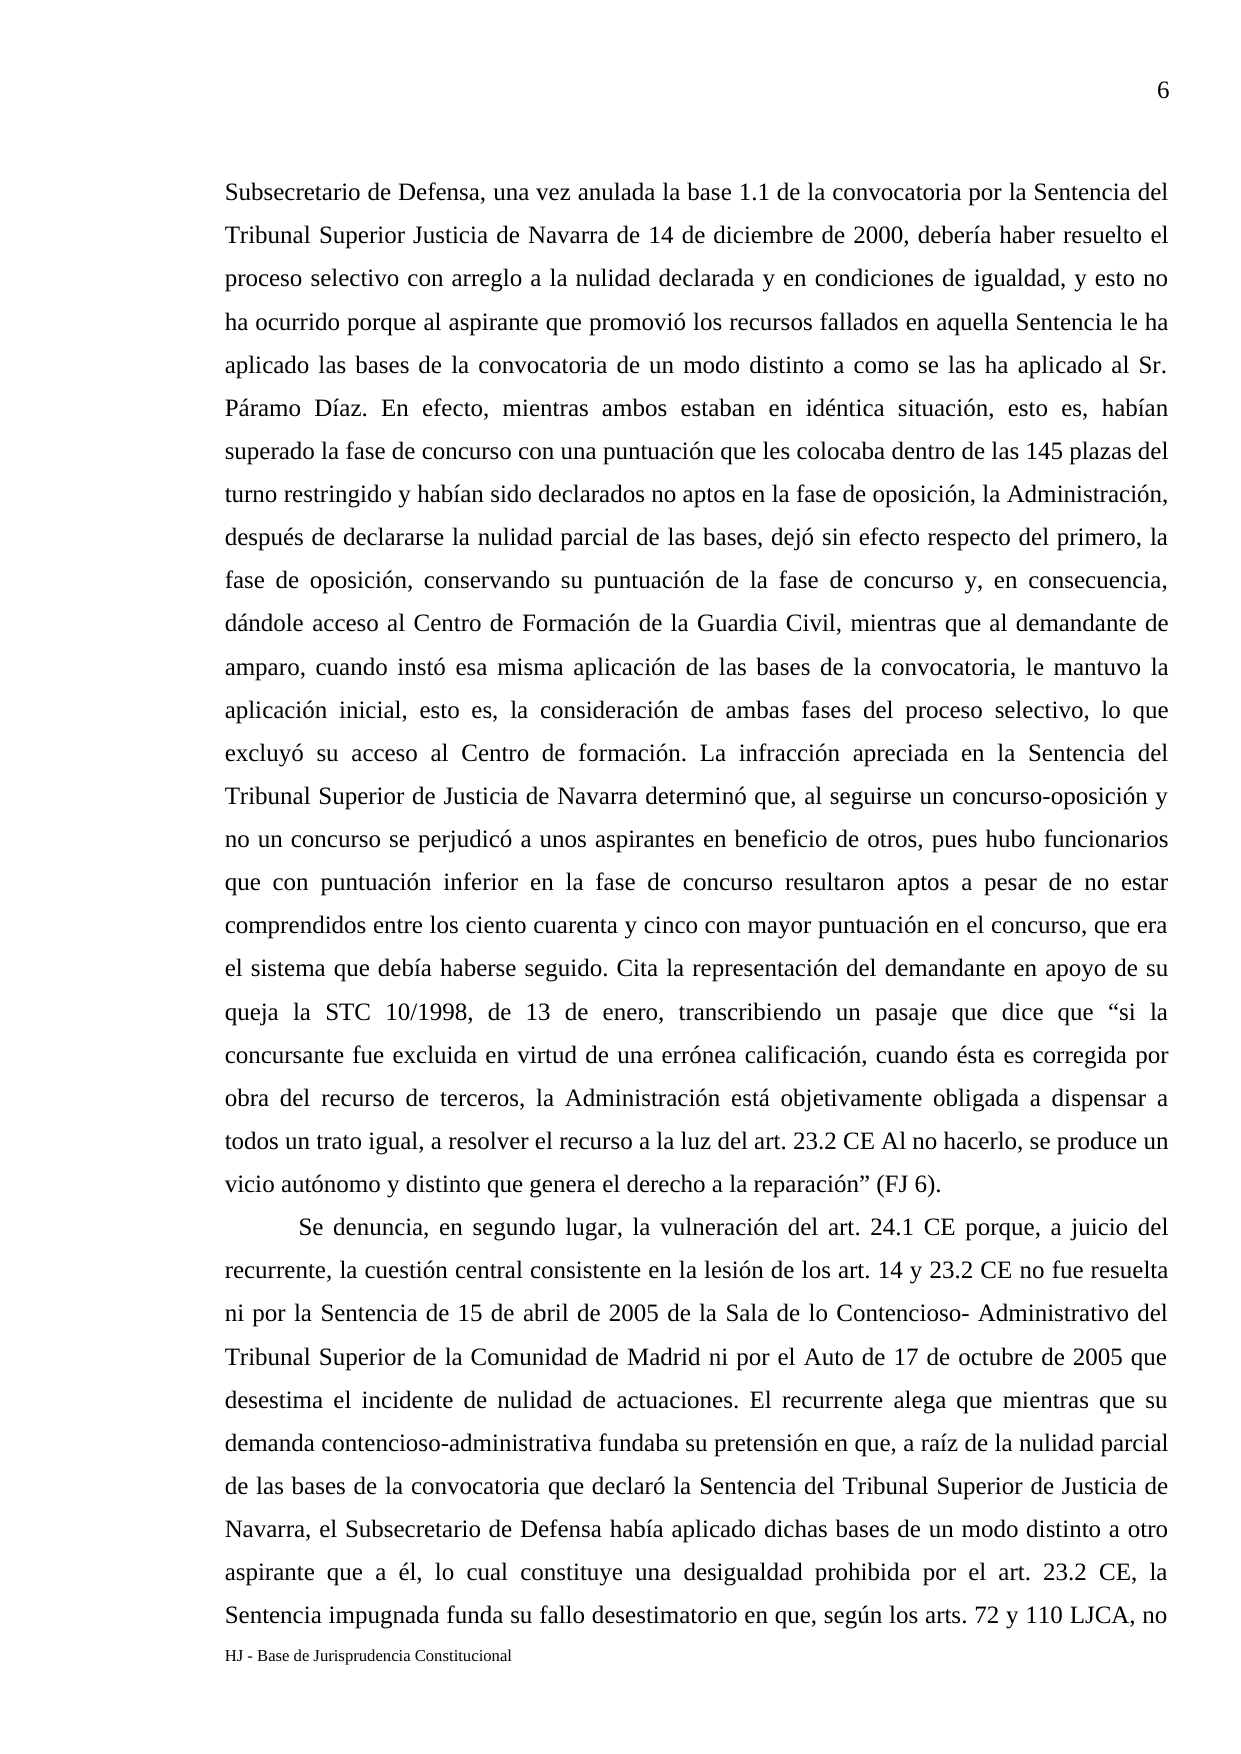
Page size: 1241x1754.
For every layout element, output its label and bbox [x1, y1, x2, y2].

text [224, 1212, 1169, 1629]
text [224, 177, 1169, 1198]
